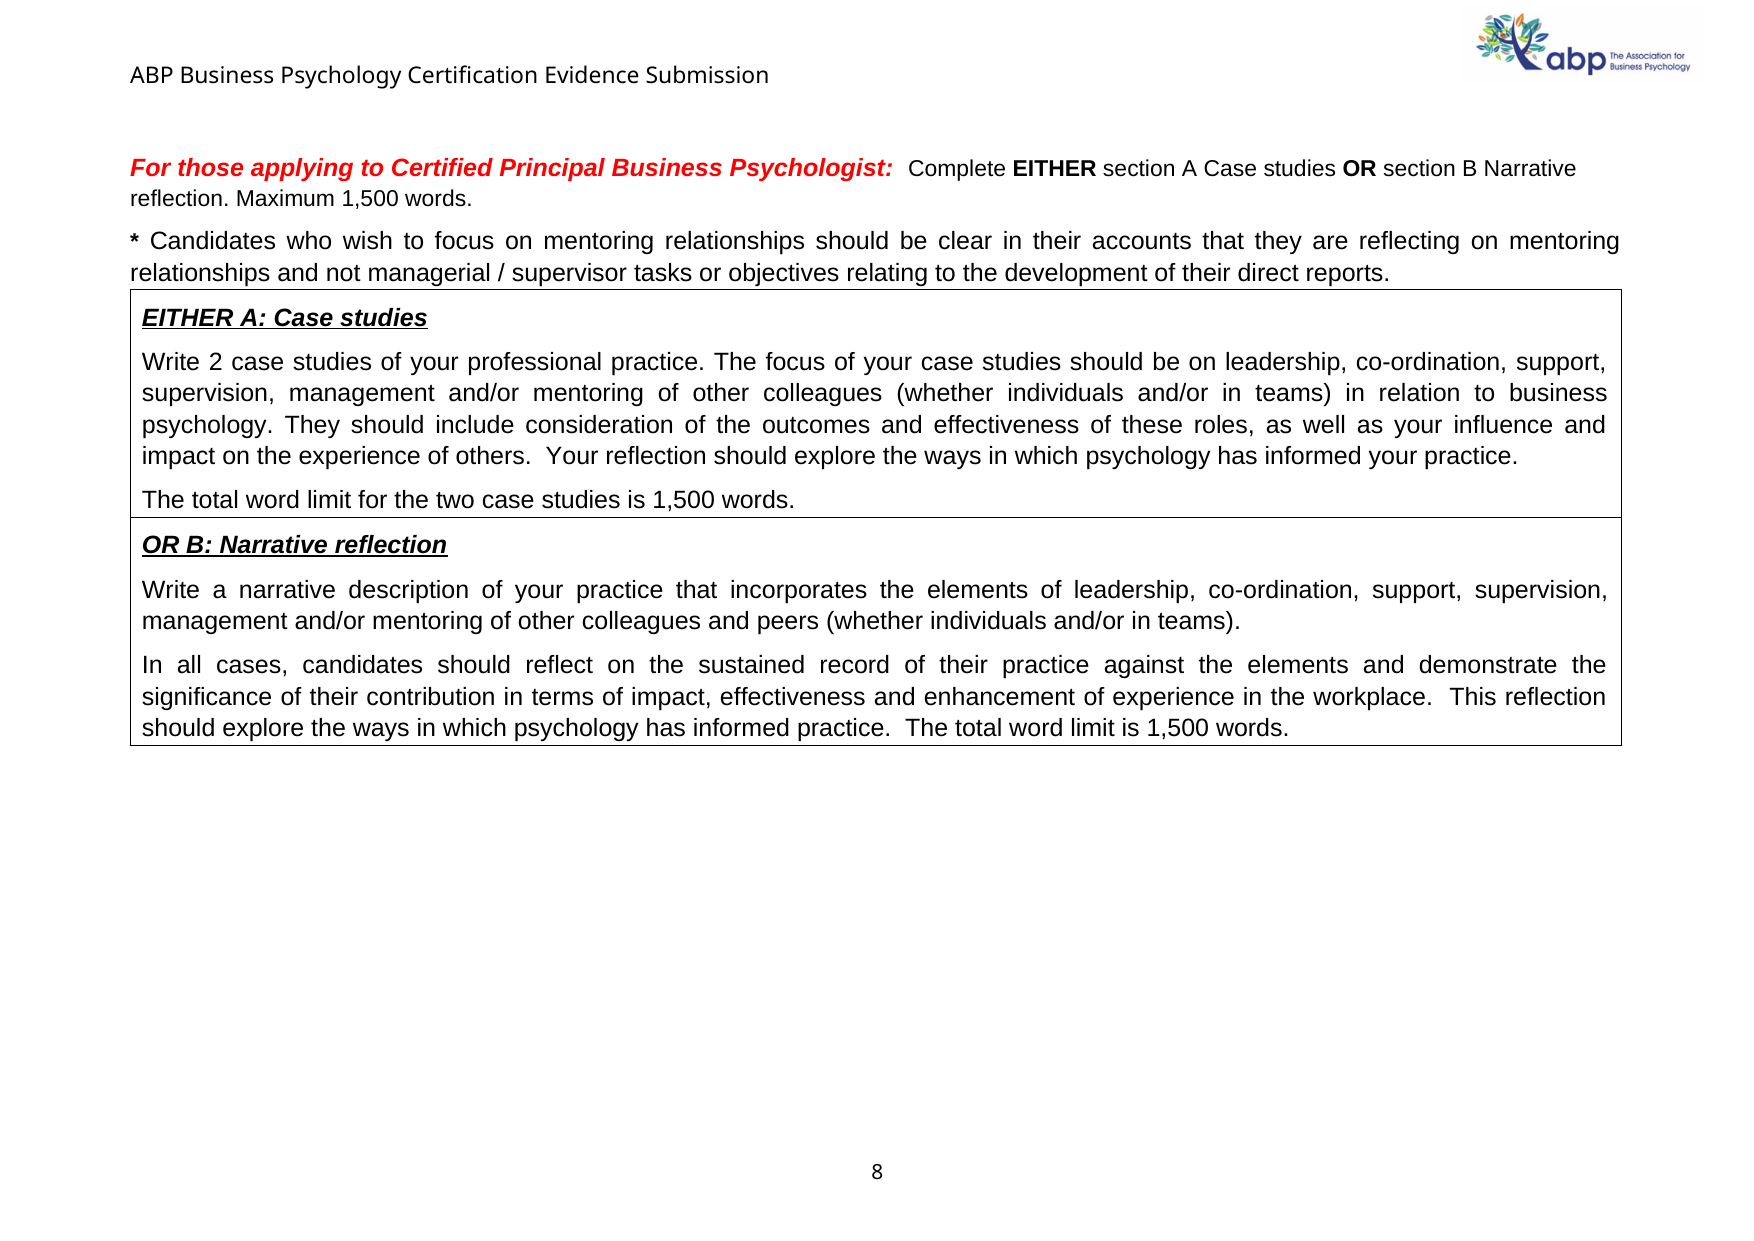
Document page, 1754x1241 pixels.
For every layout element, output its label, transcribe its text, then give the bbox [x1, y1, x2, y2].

table_cell OR B: Narrative reflection Write a narrative description of your practice that incorporates the elements of leadership, co-ordination, support, supervision, management and/or mentoring of other colleagues and peers (whether individuals and/or in teams). In all cases, candidates should reflect on the sustained record of their practice against the elements and demonstrate the significance of their contribution in terms of impact, effectiveness and enhancement of experience in the workplace. This reflection should explore the ways in which psychology has informed practice. The total word limit is 1,500 words. [131, 518, 1621, 745]
table_header EITHER A: Case studies Write 2 case studies of your professional practice. The focus of your case studies should be on leadership, co-ordination, support, supervision, management and/or mentoring of other colleagues (whether individuals and/or in teams) in relation to business psychology. They should include consideration of the outcomes and effectiveness of these roles, as well as your influence and impact on the experience of others. Your reflection should explore the ways in which psychology has informed your practice. The total word limit for the two case studies is 1,500 words. [131, 290, 1621, 517]
picture [1459, 4, 1707, 84]
text * Candidates who wish to focus on mentoring relationships should be clear in their accounts that they are reflecting on mentoring relationships and not managerial / supervisor tasks or objectives relating to the development of their direct reports. [130, 226, 1624, 286]
text For those applying to Certified Principal Business Psychologist: Complete EITHER section A Case studies OR section B Narrative reflection. Maximum 1,500 words. [130, 153, 1624, 211]
